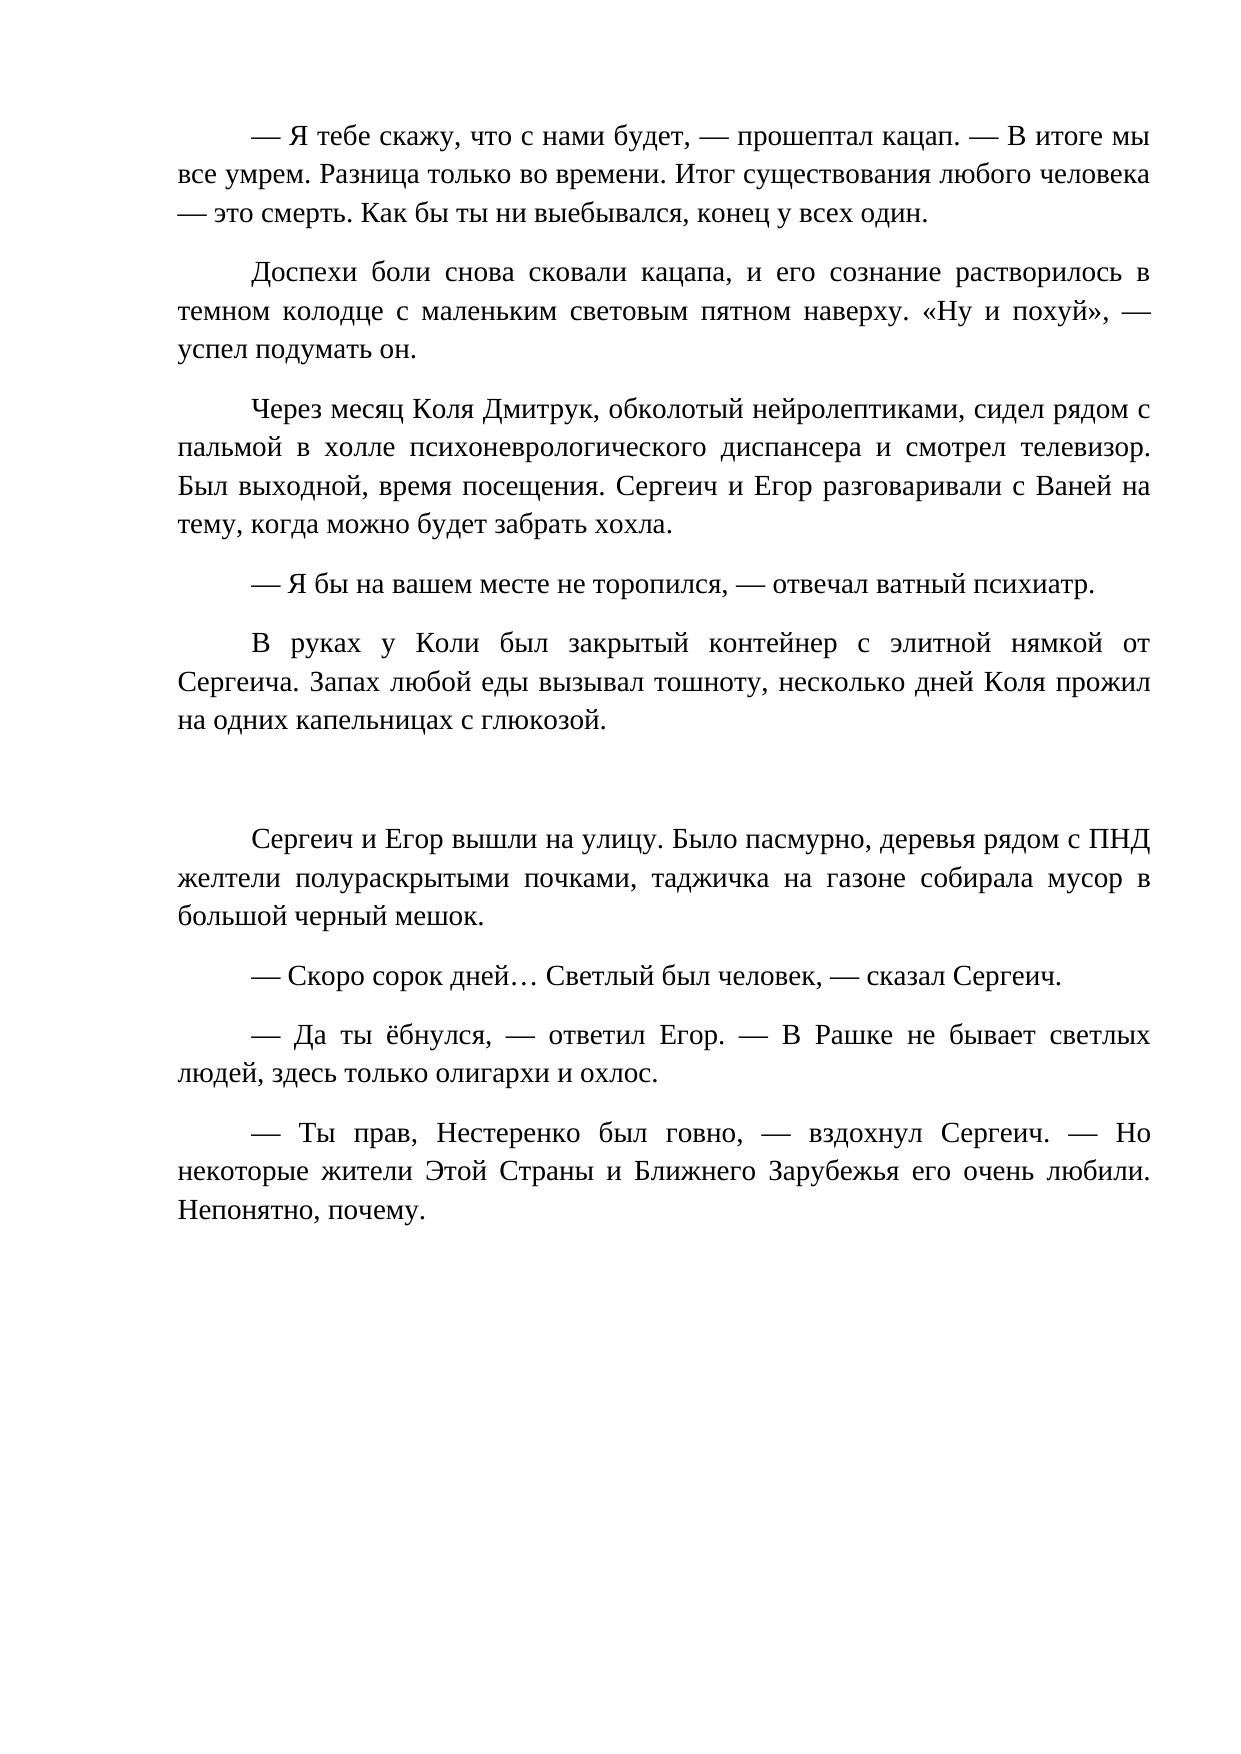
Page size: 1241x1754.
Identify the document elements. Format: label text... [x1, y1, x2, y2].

text — Я тебе скажу, что с нами будет, — прошептал кацап. — В итоге мы все умрем. Разница только во времени. Итог существования любого человека — это смерть. Как бы ты ни выебывался, конец у всех один. [177, 118, 1152, 229]
text Через месяц Коля Дмитрук, обколотый нейролептиками, сидел рядом с пальмой в холле психоневрологического диспансера и смотрел телевизор. Был выходной, время посещения. Сергеич и Егор разговаривали с Ваней на тему, когда можно будет забрать хохла. [177, 391, 1152, 540]
text — Ты прав, Нестеренко был говно, — вздохнул Сергеич. — Но некоторые жители Этой Страны и Ближнего Зарубежья его очень любили. Непонятно, почему. [177, 1115, 1152, 1226]
text Сергеич и Егор вышли на улицу. Было пасмурно, деревья рядом с ПНД желтели полураскрытыми почками, таджичка на газоне собирала мусор в большой черный мешок. [177, 821, 1152, 932]
text В руках у Коли был закрытый контейнер с элитной нямкой от Сергеича. Запах любой еды вызывал тошноту, несколько дней Коля прожил на одних капельницах с глюкозой. [177, 625, 1152, 736]
text Доспехи боли снова сковали кацапа, и его сознание растворилось в темном колодце с маленьким световым пятном наверху. «Ну и похуй», — успел подумать он. [177, 254, 1152, 365]
text — Я бы на вашем месте не торопился, — отвечал ватный психиатр. [177, 566, 1152, 599]
text — Скоро сорок дней… Светлый был человек, — сказал Сергеич. [177, 958, 1152, 991]
text — Да ты ёбнулся, — ответил Егор. — В Рашке не бывает светлых людей, здесь только олигархи и охлос. [177, 1017, 1152, 1089]
